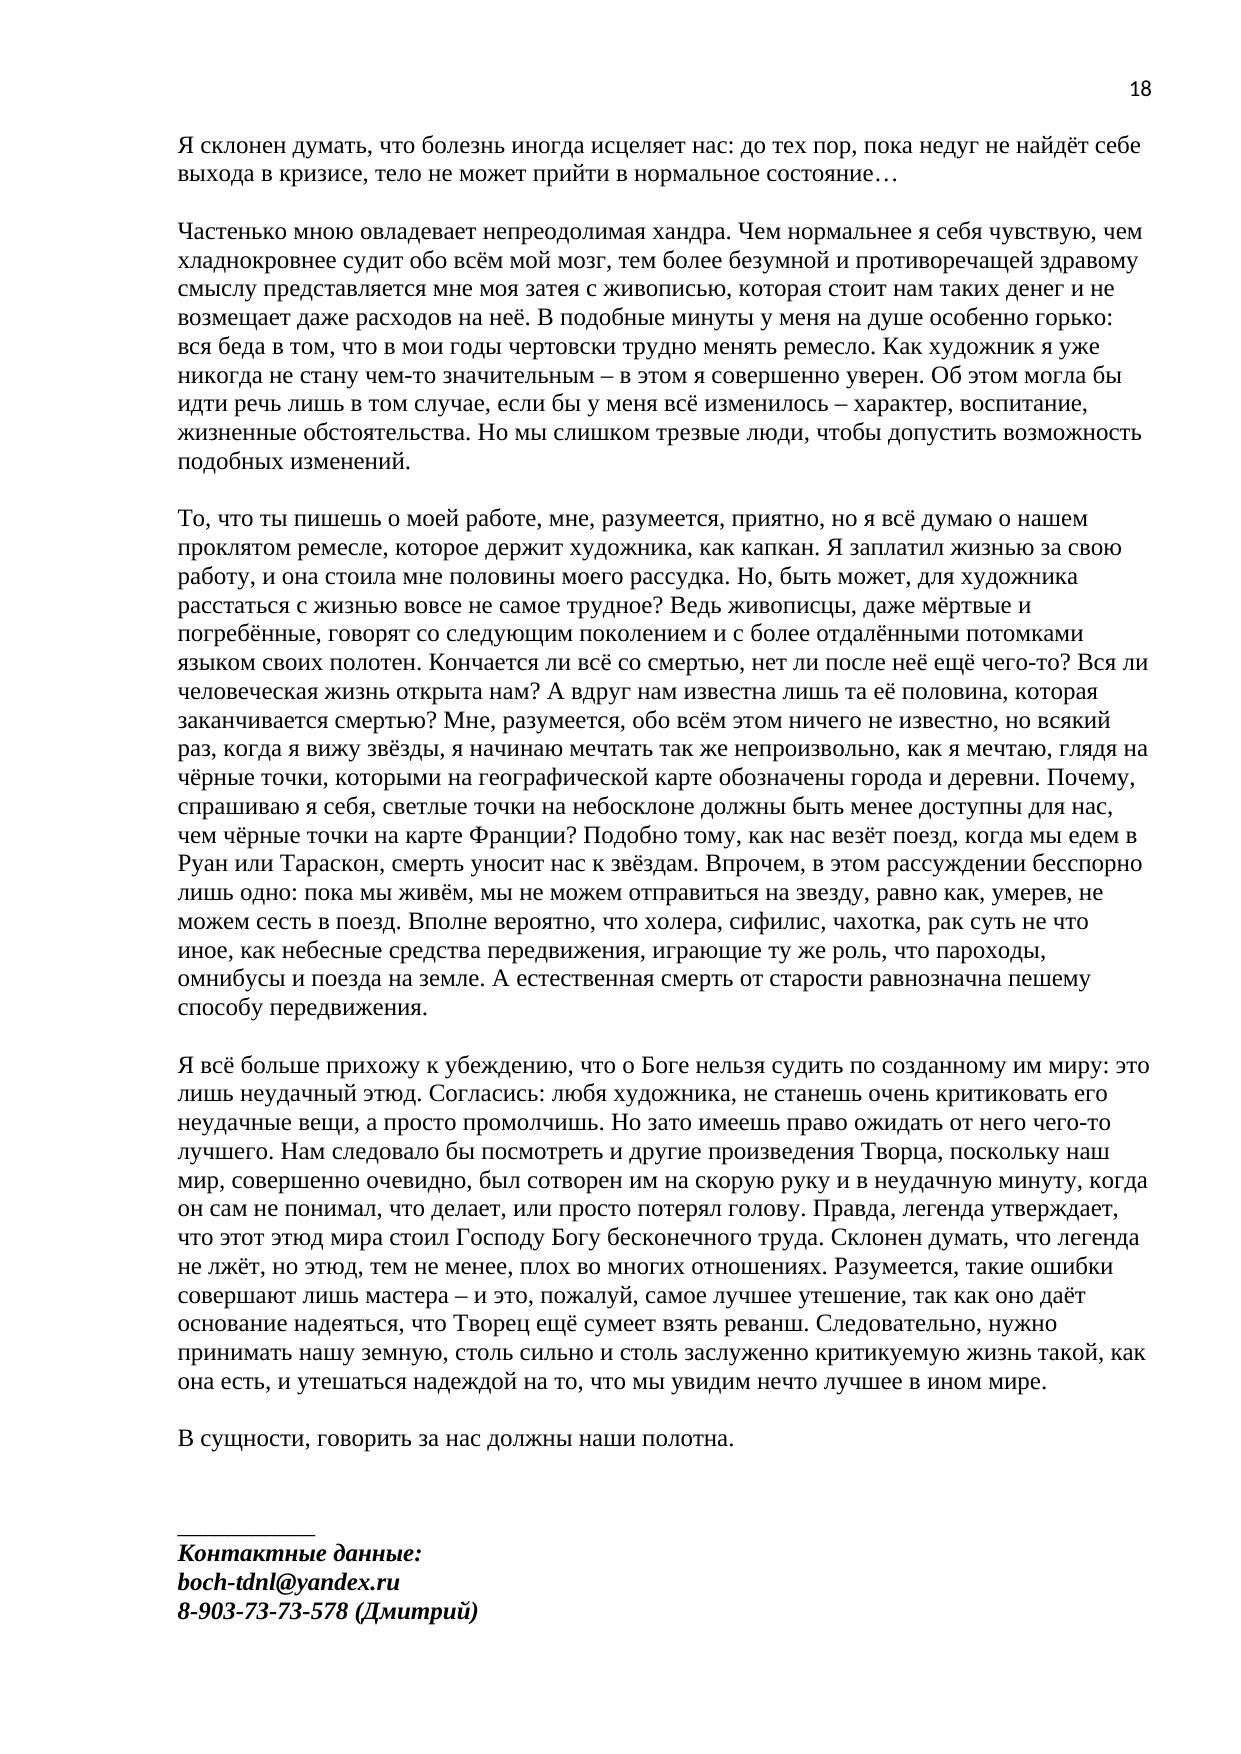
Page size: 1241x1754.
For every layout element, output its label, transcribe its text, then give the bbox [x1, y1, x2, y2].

text То, что ты пишешь о моей работе, мне, разумеется, приятно, но я всё думаю о нашем проклятом ремесле, которое держит художника, как капкан. Я заплатил жизнью за свою работу, и она стоила мне половины моего рассудка. Но, быть может, для художника расстаться с жизнью вовсе не самое трудное? Ведь живописцы, даже мёртвые и погребённые, говорят со следующим поколением и с более отдалёнными потомками языком своих полотен. Кончается ли всё со смертью, нет ли после неё ещё чего-то? Вся ли человеческая жизнь открыта нам? А вдруг нам известна лишь та её половина, которая заканчивается смертью? Мне, разумеется, обо всём этом ничего не известно, но всякий раз, когда я вижу звёзды, я начинаю мечтать так же непроизвольно, как я мечтаю, глядя на чёрные точки, которыми на географической карте обозначены города и деревни. Почему, спрашиваю я себя, светлые точки на небосклоне должны быть менее доступны для нас, чем чёрные точки на карте Франции? Подобно тому, как нас везёт поезд, когда мы едем в Руан или Тараскон, смерть уносит нас к звёздам. Впрочем, в этом рассуждении бесспорно лишь одно: пока мы живём, мы не можем отправиться на звезду, равно как, умерев, не можем сесть в поезд. Вполне вероятно, что холера, сифилис, чахотка, рак суть не что иное, как небесные средства передвижения, играющие ту же роль, что пароходы, омнибусы и поезда на земле. А естественная смерть от старости равнозначна пешему способу передвижения. [177, 503, 1152, 1021]
text Контактные данные: [177, 1538, 1152, 1567]
text boch-tdnl@yandex.ru [177, 1567, 1152, 1596]
text 8-903-73-73-578 (Дмитрий) [177, 1596, 1152, 1625]
text Я склонен думать, что болезнь иногда исцеляет нас: до тех пор, пока недуг не найдёт себе выхода в кризисе, тело не может прийти в нормальное состояние… [177, 130, 1152, 187]
text В сущности, говорить за нас должны наши полотна. [177, 1423, 1152, 1452]
text Я всё больше прихожу к убеждению, что о Боге нельзя судить по созданному им миру: это лишь неудачный этюд. Согласись: любя художника, не станешь очень критиковать его неудачные вещи, а просто промолчишь. Но зато имеешь право ожидать от него чего-то лучшего. Нам следовало бы посмотреть и другие произведения Творца, поскольку наш мир, совершенно очевидно, был сотворен им на скорую руку и в неудачную минуту, когда он сам не понимал, что делает, или просто потерял голову. Правда, легенда утверждает, что этот этюд мира стоил Господу Богу бесконечного труда. Склонен думать, что легенда не лжёт, но этюд, тем не менее, плох во многих отношениях. Разумеется, такие ошибки совершают лишь мастера – и это, пожалуй, самое лучшее утешение, так как оно даёт основание надеяться, что Творец ещё сумеет взять реванш. Следовательно, нужно принимать нашу земную, столь сильно и столь заслуженно критикуемую жизнь такой, как она есть, и утешаться надеждой на то, что мы увидим нечто лучшее в ином мире. [177, 1050, 1152, 1395]
text Частенько мною овладевает непреодолимая хандра. Чем нормальнее я себя чувствую, чем хладнокровнее судит обо всём мой мозг, тем более безумной и противоречащей здравому смыслу представляется мне моя затея с живописью, которая стоит нам таких денег и не возмещает даже расходов на неё. В подобные минуты у меня на душе особенно горько: вся беда в том, что в мои годы чертовски трудно менять ремесло. Как художник я уже никогда не стану чем-то значительным – в этом я совершенно уверен. Об этом могла бы идти речь лишь в том случае, если бы у меня всё изменилось – характер, воспитание, жизненные обстоятельства. Но мы слишком трезвые люди, чтобы допустить возможность подобных изменений. [177, 216, 1152, 475]
text ___________ [177, 1510, 1152, 1538]
